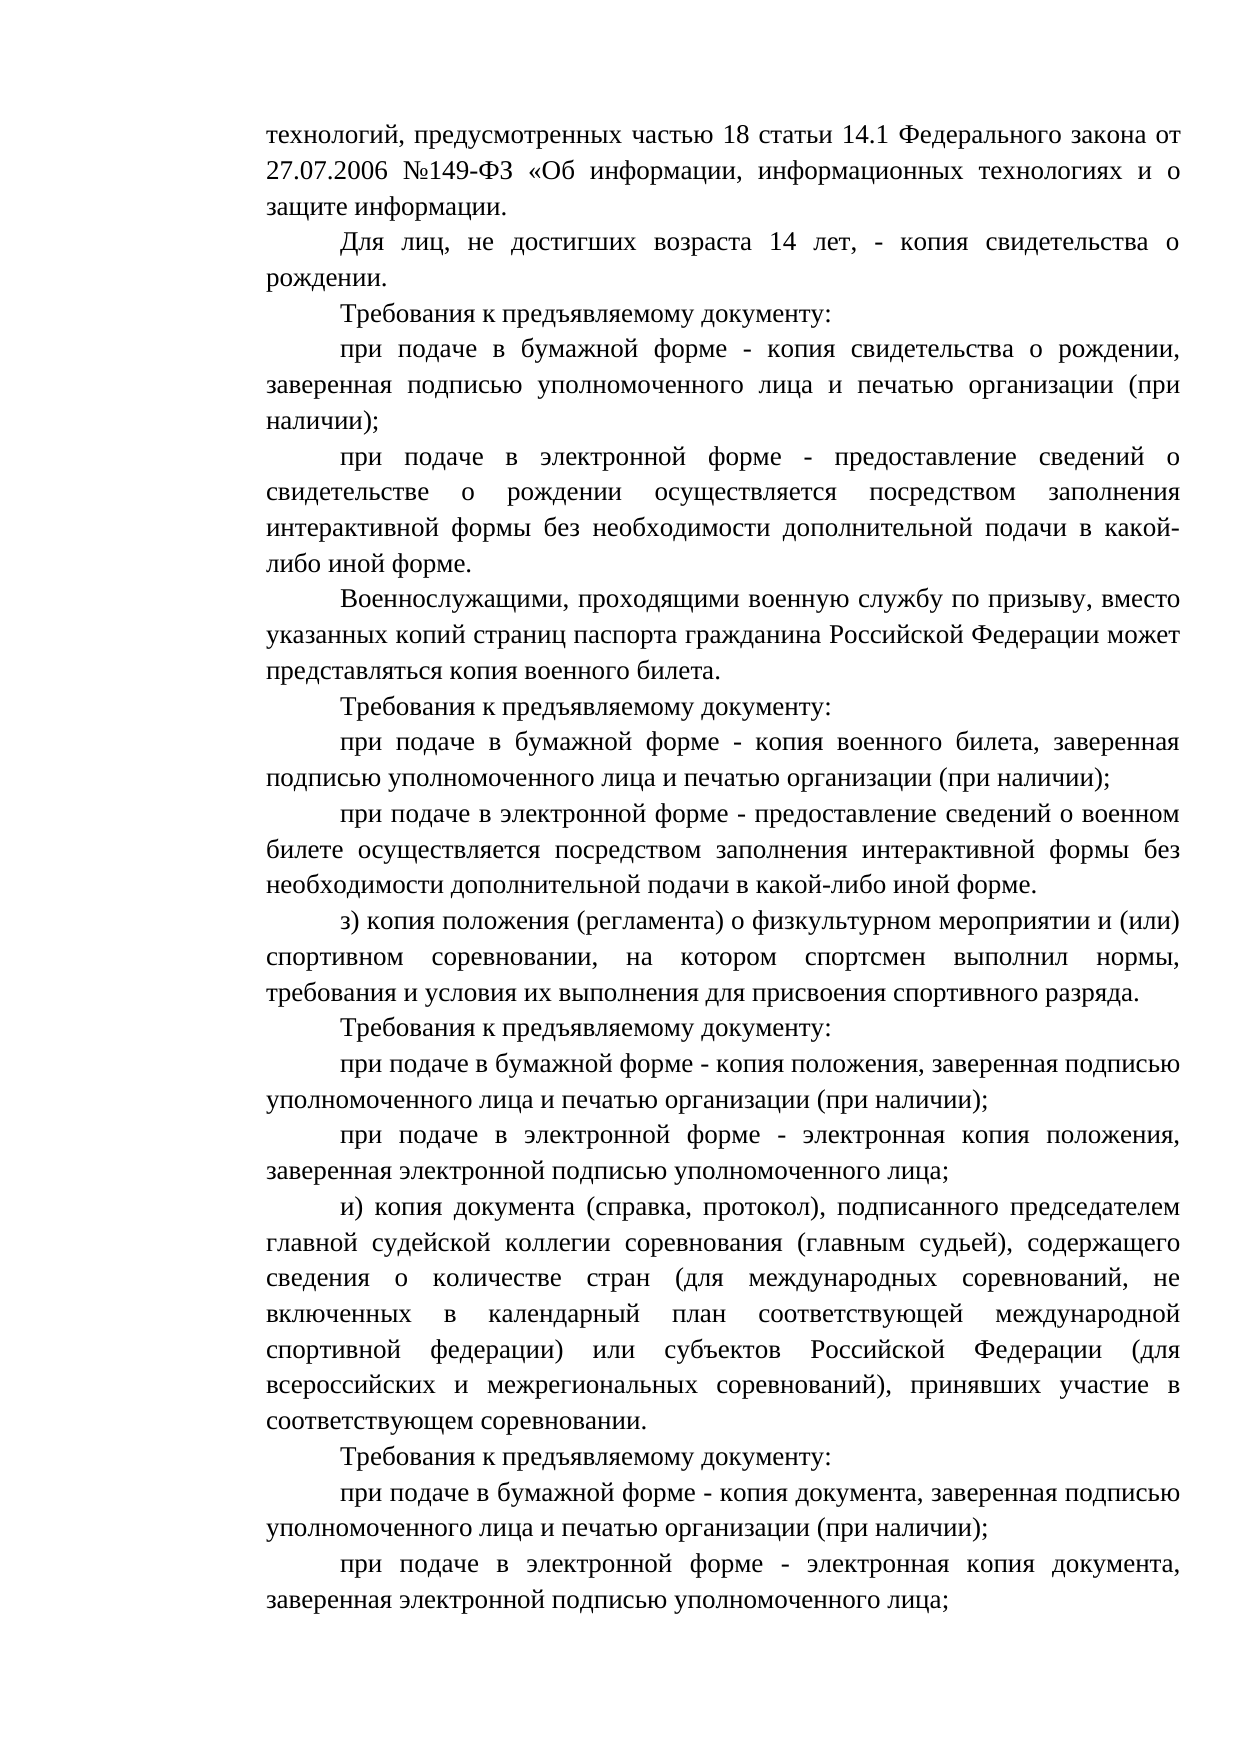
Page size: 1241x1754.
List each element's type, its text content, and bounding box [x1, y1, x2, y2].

text Для лиц, не достигших возраста 14 лет, - копия свидетельства о рождении. [266, 225, 1181, 292]
text з) копия положения (регламента) о физкультурном мероприятии и (или) спортивном соревновании, на котором спортсмен выполнил нормы, требования и условия их выполнения для присвоения спортивного разряда. [266, 904, 1181, 1007]
text при подаче в электронной форме - электронная копия положения, заверенная электронной подписью уполномоченного лица; [266, 1118, 1181, 1185]
text и) копия документа (справка, протокол), подписанного председателем главной судейской коллегии соревнования (главным судьей), содержащего сведения о количестве стран (для международных соревнований, не включенных в календарный план соответствующей международной спортивной федерации) или субъектов Российской Федерации (для всероссийских и межрегиональных соревнований), принявших участие в соответствующем соревновании. [266, 1190, 1181, 1436]
text при подаче в бумажной форме - копия военного билета, заверенная подписью уполномоченного лица и печатью организации (при наличии); [266, 726, 1181, 792]
text при подаче в бумажной форме - копия документа, заверенная подписью уполномоченного лица и печатью организации (при наличии); [266, 1476, 1181, 1543]
text при подаче в электронной форме - предоставление сведений о свидетельстве о рождении осуществляется посредством заполнения интерактивной формы без необходимости дополнительной подачи в какой- либо иной форме. [266, 440, 1181, 578]
text Военнослужащими, проходящими военную службу по призыву, вместо указанных копий страниц паспорта гражданина Российской Федерации может представляться копия военного билета. [266, 583, 1181, 685]
text Требования к предъявляемому документу: [266, 690, 1181, 721]
text при подаче в бумажной форме - копия свидетельства о рождении, заверенная подписью уполномоченного лица и печатью организации (при наличии); [266, 332, 1181, 435]
text при подаче в электронной форме - электронная копия документа, заверенная электронной подписью уполномоченного лица; [266, 1547, 1181, 1614]
text Требования к предъявляемому документу: [266, 297, 1181, 328]
text при подаче в электронной форме - предоставление сведений о военном билете осуществляется посредством заполнения интерактивной формы без необходимости дополнительной подачи в какой-либо иной форме. [266, 797, 1181, 899]
text Требования к предъявляемому документу: [266, 1440, 1181, 1471]
text при подаче в бумажной форме - копия положения, заверенная подписью уполномоченного лица и печатью организации (при наличии); [266, 1047, 1181, 1114]
text Требования к предъявляемому документу: [266, 1011, 1181, 1042]
